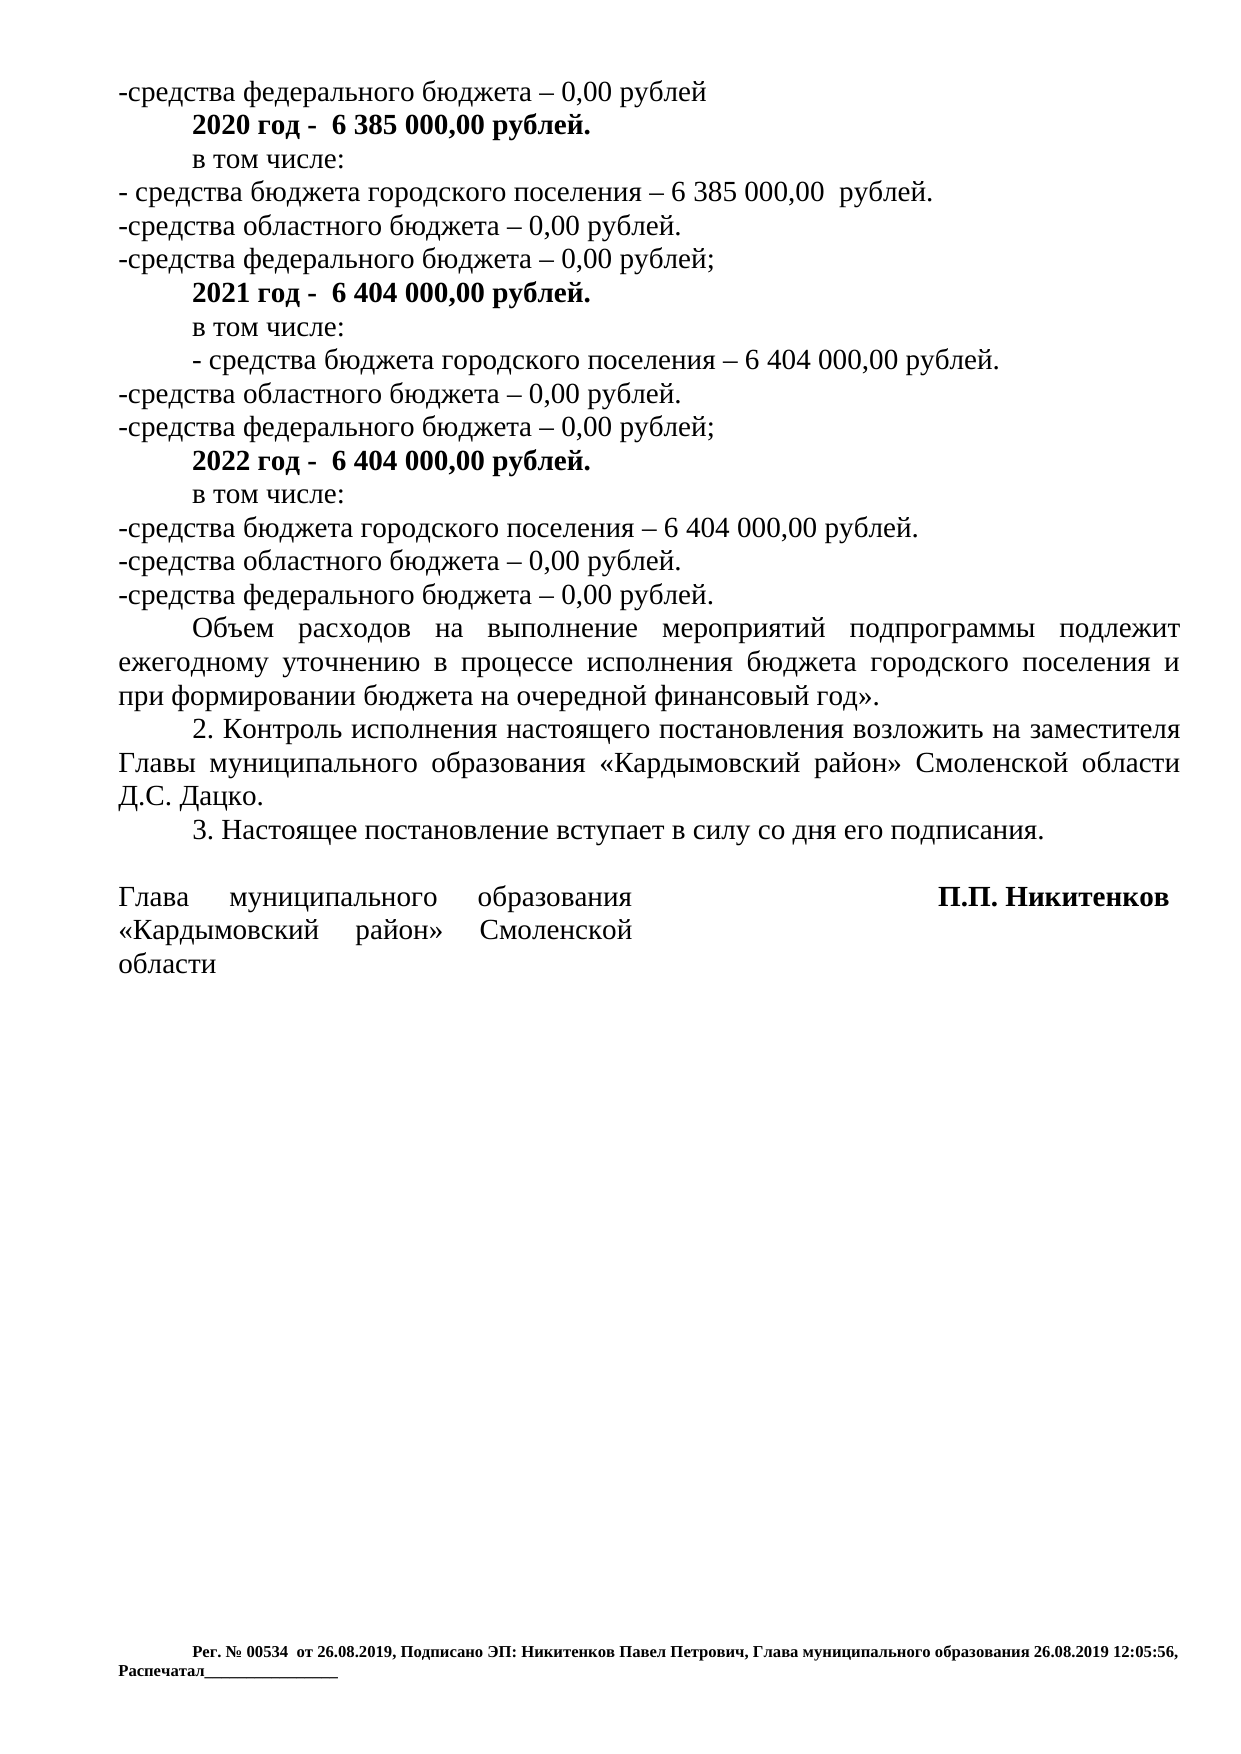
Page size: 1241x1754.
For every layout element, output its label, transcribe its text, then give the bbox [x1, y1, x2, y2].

text -средства областного бюджета – 0,00 рублей. [118, 376, 1181, 409]
text 2021 год - 6 404 000,00 рублей. [118, 275, 1181, 309]
text 2020 год - 6 385 000,00 рублей. [118, 107, 1181, 141]
table_header П.П. Никитенков [644, 879, 1181, 979]
text в том числе: [118, 141, 1181, 174]
text -средства федерального бюджета – 0,00 рублей. [118, 577, 1181, 611]
text -средства федерального бюджета – 0,00 рублей; [118, 409, 1181, 443]
text в том числе: [118, 309, 1181, 342]
text -средства федерального бюджета – 0,00 рублей [118, 74, 1181, 107]
text 2. Контроль исполнения настоящего постановления возложить на заместителя Главы муниципального образования «Кардымовский район» Смоленской области Д.С. Дацко. [118, 711, 1181, 812]
text 3. Настоящее постановление вступает в силу со дня его подписания. [118, 812, 1181, 845]
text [118, 208, 1181, 242]
text -средства областного бюджета – 0,00 рублей. [118, 543, 1181, 577]
text Объем расходов на выполнение мероприятий подпрограммы подлежит ежегодному уточнению в процессе исполнения бюджета городского поселения и при формировании бюджета на очередной финансовый год». [118, 611, 1181, 711]
text - средства бюджета городского поселения – 6 404 000,00 рублей. [118, 342, 1181, 376]
text - средства бюджета городского поселения – 6 385 000,00 рублей. [118, 174, 1181, 208]
text -средства федерального бюджета – 0,00 рублей; [118, 242, 1181, 275]
text -средства бюджета городского поселения – 6 404 000,00 рублей. [118, 510, 1181, 543]
text в том числе: [118, 476, 1181, 510]
table_header Глава муниципального образования «Кардымовский район» Смоленской области [107, 879, 644, 979]
text 2022 год - 6 404 000,00 рублей. [118, 443, 1181, 476]
